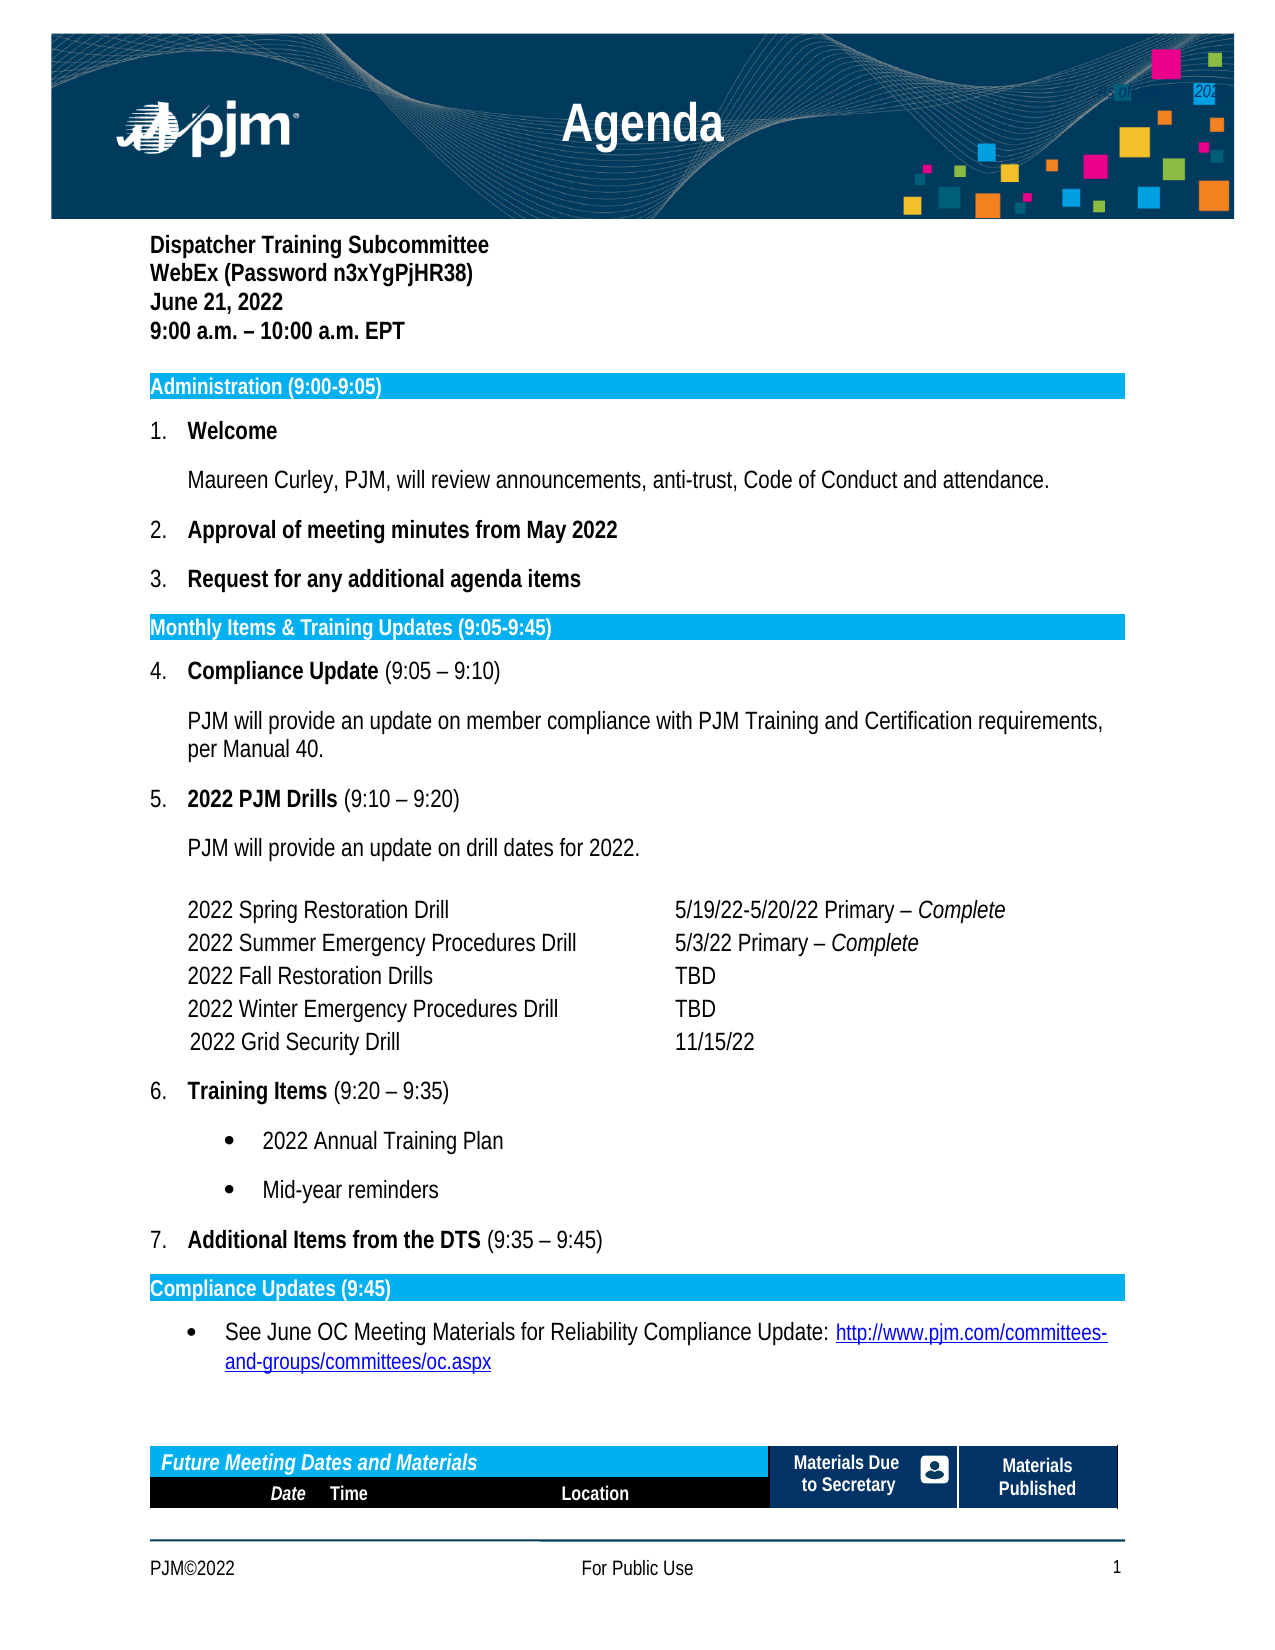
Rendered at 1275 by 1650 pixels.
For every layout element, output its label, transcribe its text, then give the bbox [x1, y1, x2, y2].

table_header Materials Due to Secretary [770, 1446, 957, 1508]
subtitle 2022 Summer Emergency Procedures Drill 5/3/22 Primary – Complete [187, 928, 1125, 957]
subtitle PJM will provide an update on member compliance with PJM Training and Certification requirements, per Manual 40. [187, 706, 1125, 763]
picture [51, 32, 1235, 219]
subtitle Administration (9:00-9:05) [150, 373, 1125, 399]
text June 21, 2022 [150, 287, 1125, 316]
subtitle 2022 Winter Emergency Procedures Drill TBD [187, 994, 1125, 1022]
table_header Materials Published [959, 1446, 1117, 1508]
text 9:00 a.m. – 10:00 a.m. EPT [150, 316, 1125, 344]
subtitle Compliance Update (9:05 – 9:10) [150, 656, 1125, 685]
table_cell Date [150, 1478, 318, 1508]
subtitle Compliance Updates (9:45) [150, 1274, 1125, 1301]
subtitle 2022 Fall Restoration Drills TBD [187, 961, 1125, 989]
subtitle See June OC Meeting Materials for Reliability Compliance Update: http://www.pjm.com/committees-and-groups/committees/oc.aspx [187, 1317, 1125, 1374]
table_header Future Meeting Dates and Materials [150, 1446, 768, 1477]
subtitle Monthly Items & Training Updates (9:05-9:45) [150, 614, 1125, 640]
subtitle 2022 Annual Training Plan [225, 1126, 1125, 1154]
subtitle Approval of meeting minutes from May 2022 [150, 515, 1125, 543]
subtitle Request for any additional agenda items [150, 564, 1125, 593]
subtitle PJM will provide an update on drill dates for 2022. [187, 833, 1125, 862]
subtitle 2022 Spring Restoration Drill 5/19/22-5/20/22 Primary – Complete [187, 895, 1125, 924]
text WebEx (Password n3xYgPjHR38) [150, 258, 1125, 287]
text Dispatcher Training Subcommittee [150, 230, 1125, 258]
subtitle Maureen Curley, PJM, will review announcements, anti-trust, Code of Conduct and attendance. [187, 465, 1125, 494]
list Training Items (9:20 – 9:35) [150, 1076, 1125, 1105]
subtitle Mid-year reminders [225, 1175, 1125, 1204]
table_cell Time [319, 1478, 421, 1508]
subtitle 2022 Grid Security Drill 11/15/22 [150, 1027, 1125, 1055]
table_cell Location [423, 1478, 768, 1508]
list Additional Items from the DTS (9:35 – 9:45) [150, 1225, 1125, 1254]
subtitle 2022 PJM Drills (9:10 – 9:20) [150, 784, 1125, 813]
subtitle Welcome [150, 416, 1125, 444]
